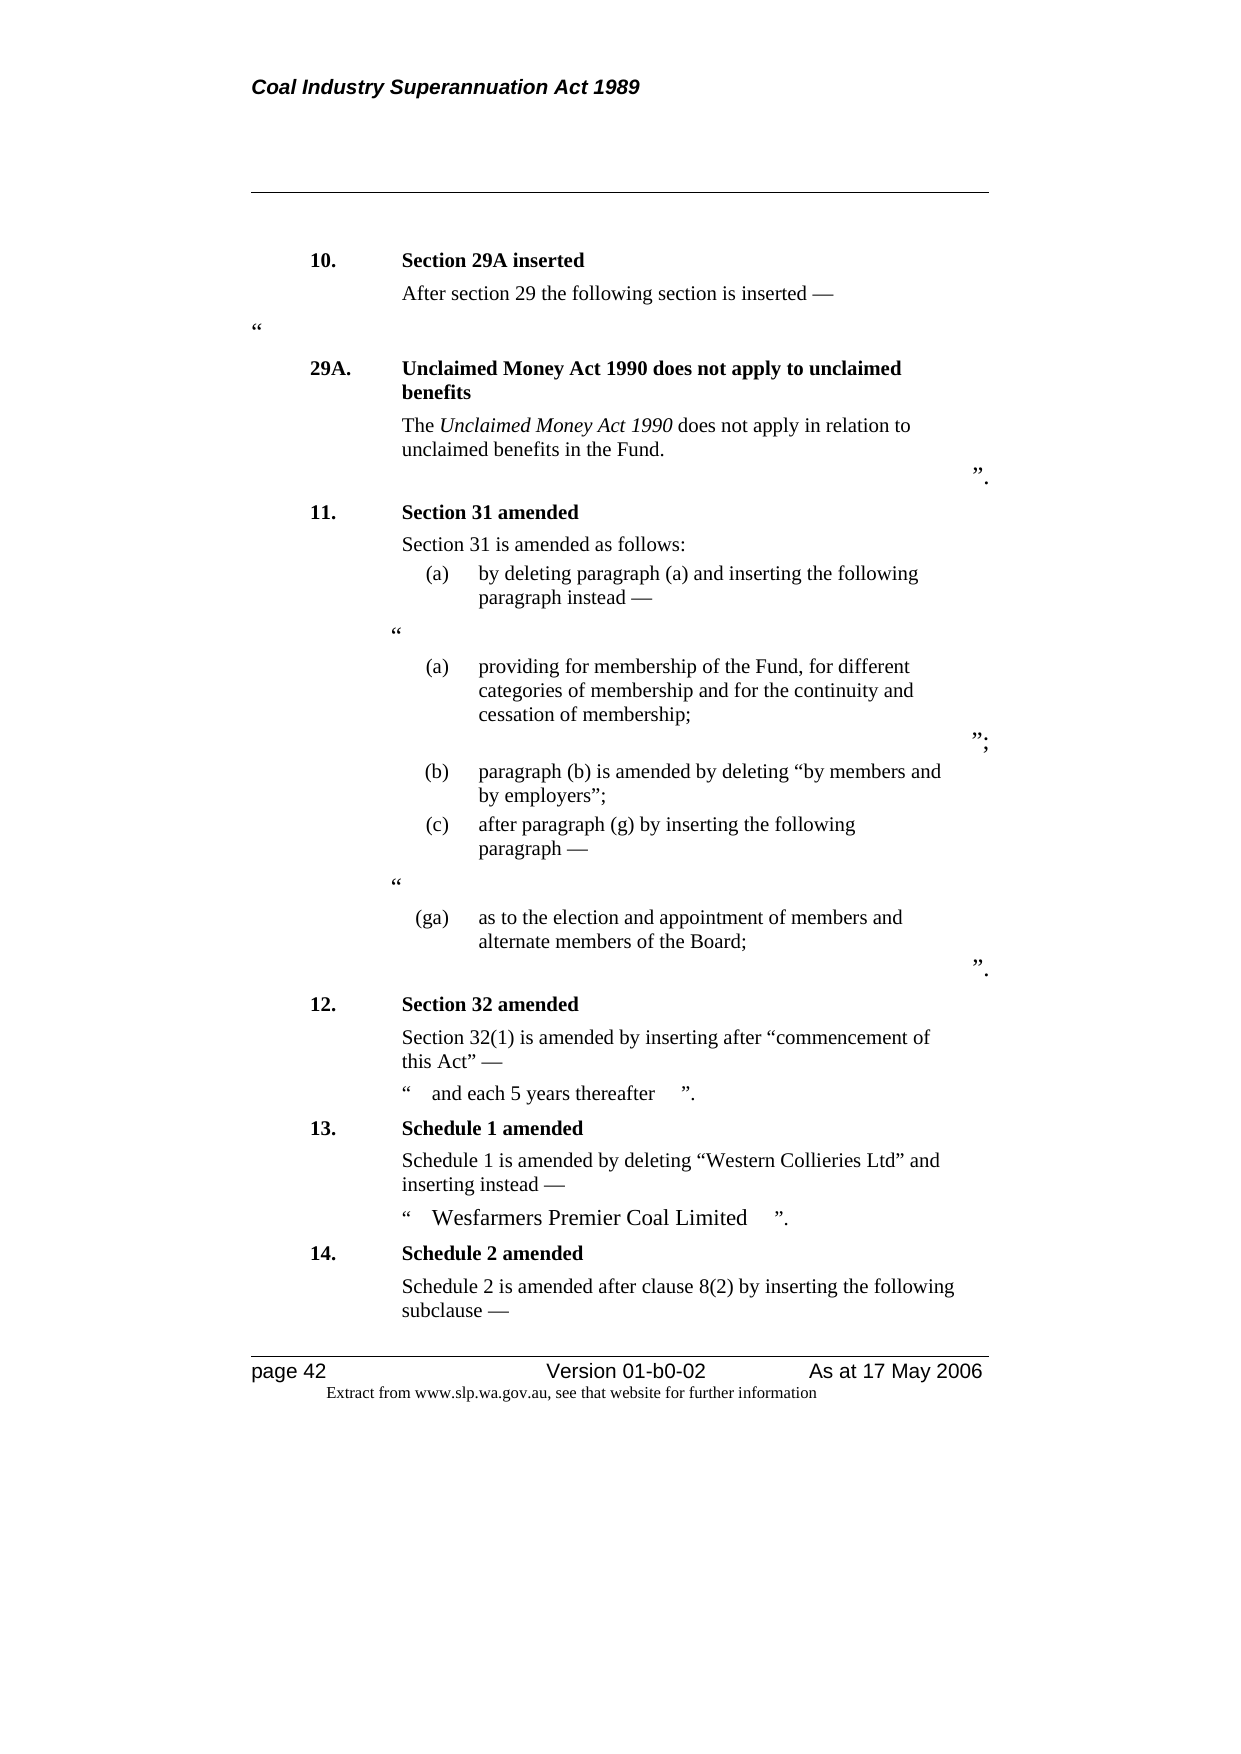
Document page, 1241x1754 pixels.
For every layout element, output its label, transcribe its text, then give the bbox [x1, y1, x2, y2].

text “ [251, 317, 989, 346]
text (ga) as to the election and appointment of members and alternate members of the Board; [390, 905, 960, 953]
subtitle 13. Schedule 1 amended [310, 1116, 960, 1140]
subtitle 14. Schedule 2 amended [310, 1241, 960, 1265]
text ”. [251, 461, 989, 489]
text “ [391, 621, 989, 650]
text ”. [251, 953, 989, 982]
text Section 32(1) is amended by inserting after “commencement of this Act” — [313, 1025, 960, 1073]
text “ and each 5 years thereafter ”. [313, 1081, 960, 1105]
text Section 31 is amended as follows: [313, 532, 960, 556]
text After section 29 the following section is inserted — [313, 280, 960, 304]
text Schedule 1 is amended by deleting “Western Collieries Ltd” and inserting instead — [313, 1148, 960, 1196]
text (c) after paragraph (g) by inserting the following paragraph — [390, 811, 960, 859]
subtitle 11. Section 31 amended [310, 500, 960, 524]
subtitle 10. Section 29A inserted [310, 248, 960, 272]
text (b) paragraph (b) is amended by deleting “by members and by employers”; [390, 759, 960, 807]
text “ [391, 872, 989, 901]
text (a) providing for membership of the Fund, for different categories of membership and for the continuity and cessation of membership; [390, 654, 960, 726]
subtitle 29A. Unclaimed Money Act 1990 does not apply to unclaimed benefits [310, 356, 960, 404]
text ”; [251, 726, 989, 755]
text The Unclaimed Money Act 1990 does not apply in relation to unclaimed benefits in the Fund. [313, 413, 960, 461]
text “ Wesfarmers Premier Coal Limited ”. [313, 1204, 960, 1231]
subtitle 12. Section 32 amended [310, 992, 960, 1016]
text Schedule 2 is amended after clause 8(2) by inserting the following subclause — [313, 1274, 960, 1322]
text (a) by deleting paragraph (a) and inserting the following paragraph instead — [390, 561, 960, 609]
